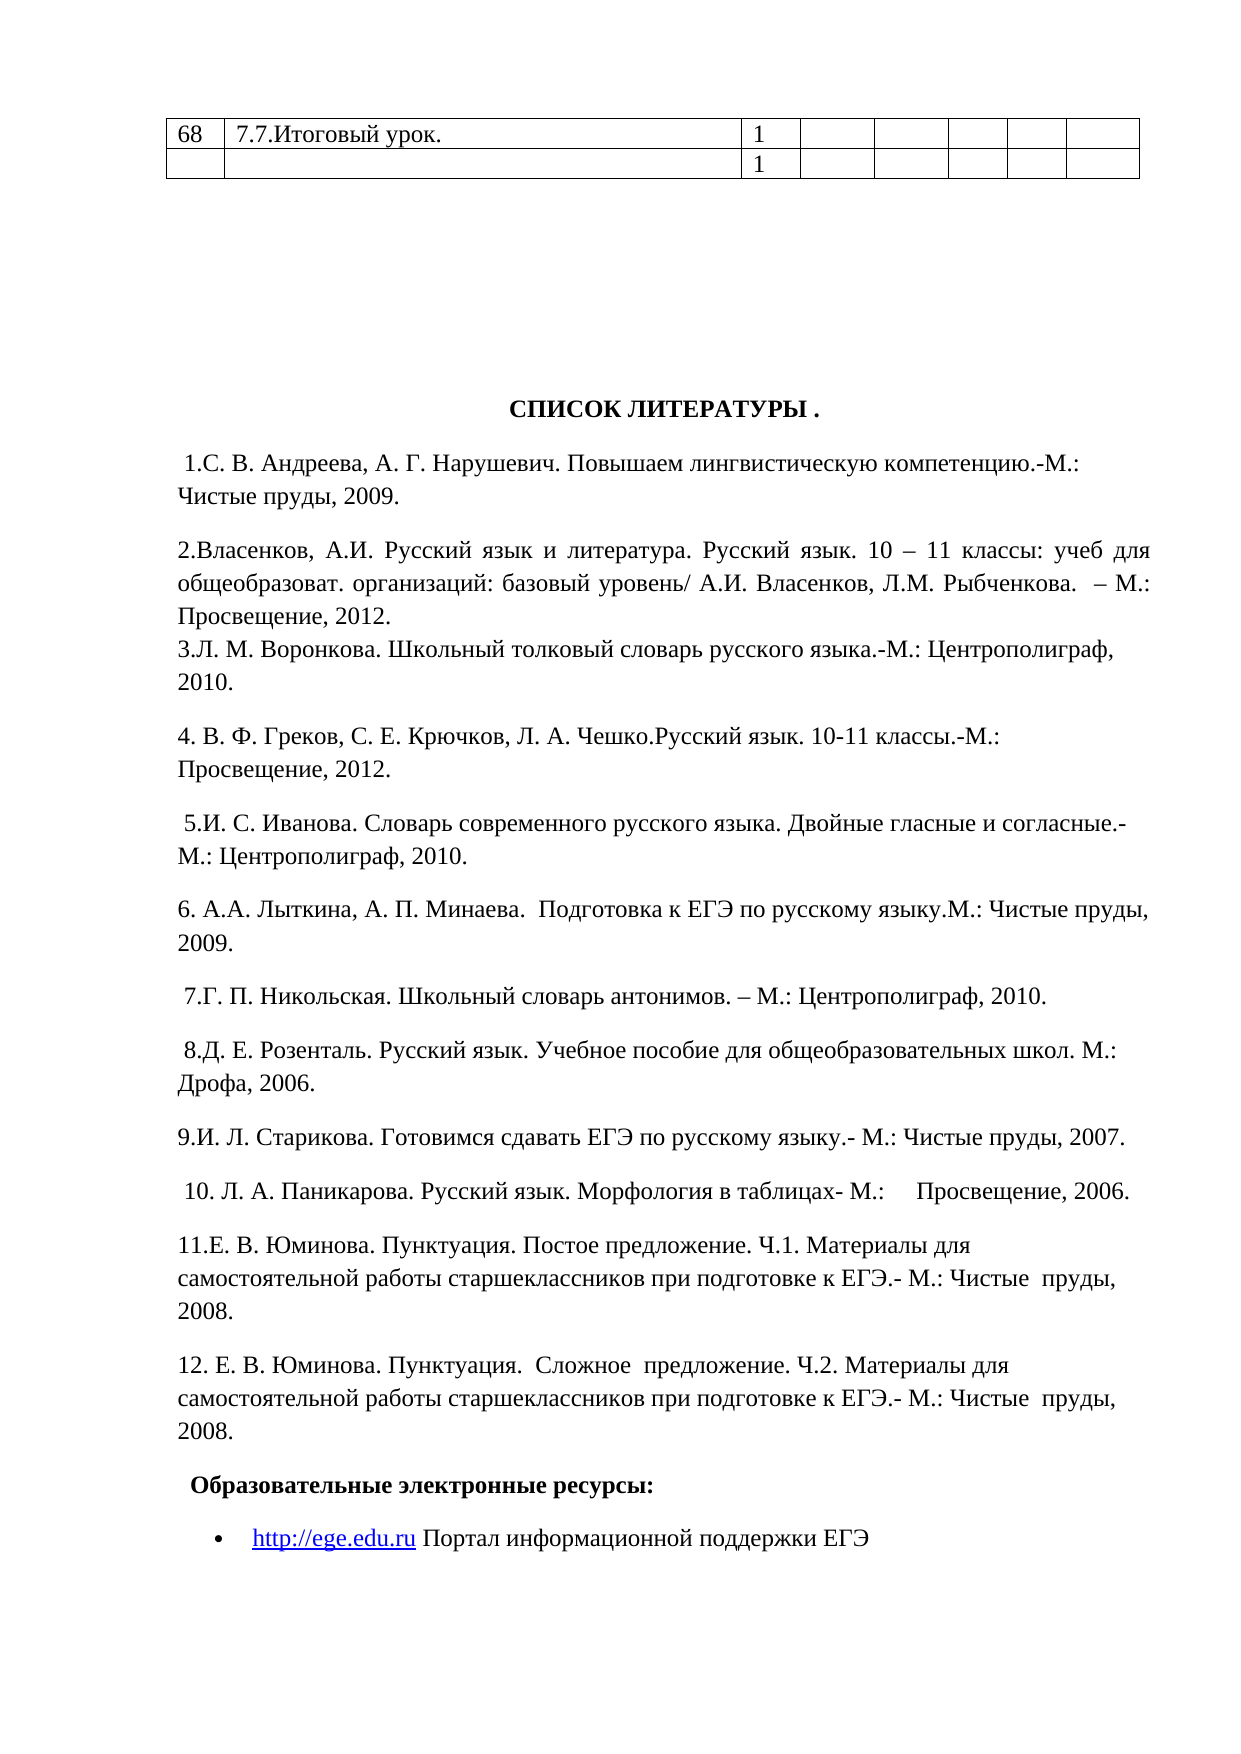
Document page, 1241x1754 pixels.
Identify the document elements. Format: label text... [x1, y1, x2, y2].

table_cell [1008, 119, 1066, 148]
table_cell [875, 149, 948, 178]
text 7.Г. П. Никольская. Школьный словарь антонимов. – М.: Центрополиграф, 2010. [177, 981, 1152, 1010]
table_cell [167, 149, 224, 178]
table_cell 1 [742, 119, 800, 148]
table_cell 68 [167, 119, 224, 148]
text 3.Л. М. Воронкова. Школьный толковый словарь русского языка.-М.: Центрополиграф, 2010. [177, 634, 1152, 696]
text СПИСОК ЛИТЕРАТУРЫ . [177, 394, 1152, 423]
text 1.С. В. Андреева, А. Г. Нарушевич. Повышаем лингвистическую компетенцию.-М.: Чистые пруды, 2009. [177, 448, 1152, 510]
table_cell [1008, 149, 1066, 178]
table_cell [801, 149, 874, 178]
text 9.И. Л. Старикова. Готовимся сдавать ЕГЭ по русскому языку.- М.: Чистые пруды, 2007. [177, 1122, 1152, 1151]
table_cell 1 [742, 149, 800, 178]
text 6. А.А. Лыткина, А. П. Минаева. Подготовка к ЕГЭ по русскому языку.М.: Чистые пруды, 2009. [177, 894, 1152, 956]
list http://ege.edu.ru Портал информационной поддержки ЕГЭ [215, 1523, 1152, 1552]
text 10. Л. А. Паникарова. Русский язык. Морфология в таблицах- М.: Просвещение, 2006. [177, 1176, 1152, 1205]
table_cell [1067, 119, 1139, 148]
text 2.Власенков, А.И. Русский язык и литература. Русский язык. 10 – 11 классы: учеб для общеобразоват. организаций: базовый уровень/ А.И. Власенков, Л.М. Рыбченкова. – М.: Просвещение, 2012. [177, 535, 1152, 630]
table_cell [949, 119, 1007, 148]
table_cell [949, 149, 1007, 178]
table_cell [1067, 149, 1139, 178]
text 12. Е. В. Юминова. Пунктуация. Сложное предложение. Ч.2. Материалы для самостоятельной работы старшеклассников при подготовке к ЕГЭ.- М.: Чистые пруды, 2008. [177, 1350, 1152, 1444]
table_cell 7.7.Итоговый урок. [225, 119, 741, 148]
text 8.Д. Е. Розенталь. Русский язык. Учебное пособие для общеобразовательных школ. М.: Дрофа, 2006. [177, 1035, 1152, 1097]
text 5.И. С. Иванова. Словарь современного русского языка. Двойные гласные и согласные.- М.: Центрополиграф, 2010. [177, 808, 1152, 869]
table_cell [801, 119, 874, 148]
text 11.Е. В. Юминова. Пунктуация. Постое предложение. Ч.1. Материалы для самостоятельной работы старшеклассников при подготовке к ЕГЭ.- М.: Чистые пруды, 2008. [177, 1230, 1152, 1325]
text Образовательные электронные ресурсы: [177, 1470, 1152, 1498]
table_cell [875, 119, 948, 148]
text 4. В. Ф. Греков, С. Е. Крючков, Л. А. Чешко.Русский язык. 10-11 классы.-М.: Просвещение, 2012. [177, 721, 1152, 783]
table_cell [225, 149, 741, 178]
